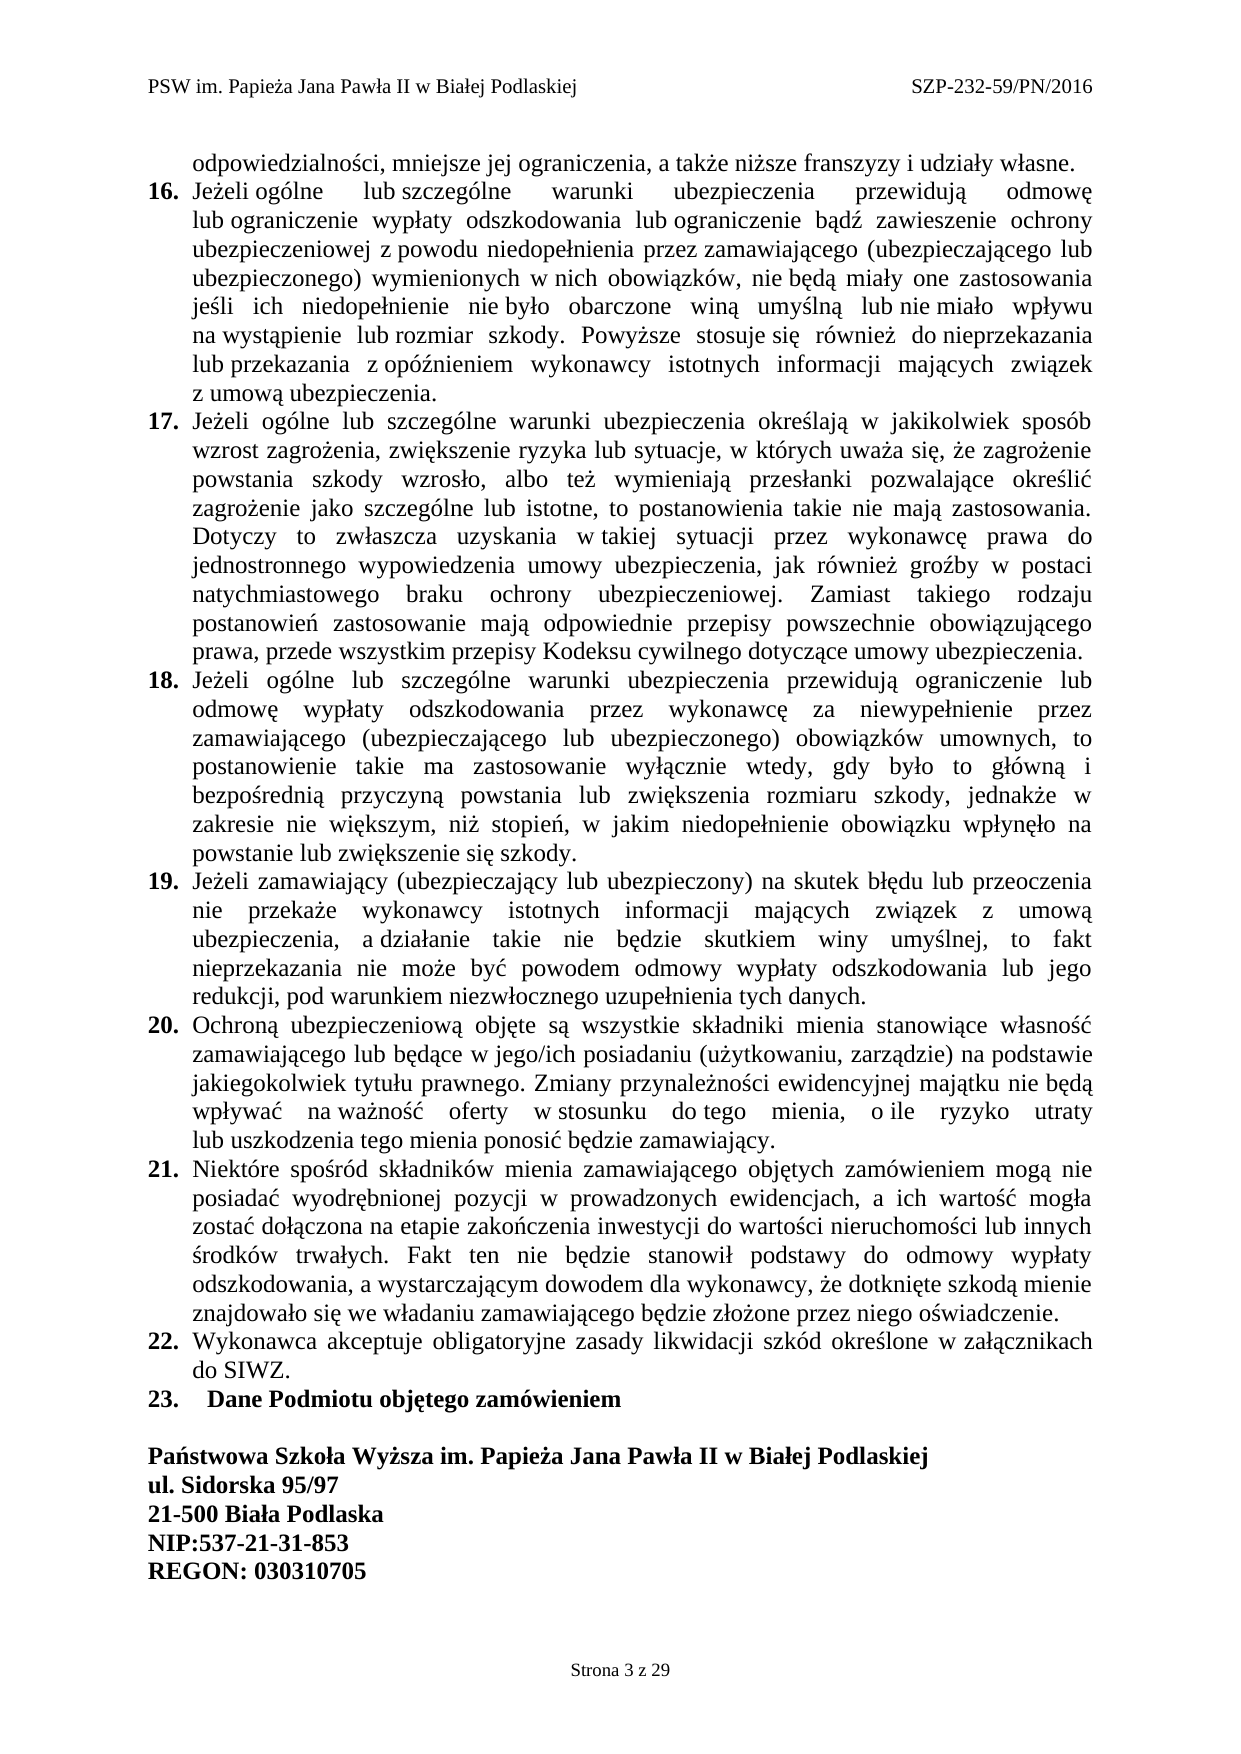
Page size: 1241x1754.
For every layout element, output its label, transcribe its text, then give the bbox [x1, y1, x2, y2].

list Ochroną ubezpieczeniową objęte są wszystkie składniki mienia stanowiące własność zamawiającego lub będące w jego/ich posiadaniu (użytkowaniu, zarządzie) na podstawie jakiegokolwiek tytułu prawnego. Zmiany przynależności ewidencyjnej majątku nie będą wpływać na ważność oferty w stosunku do tego mienia, o ile ryzyko utraty lub uszkodzenia tego mienia ponosić będzie zamawiający. [148, 1010, 1093, 1154]
list Jeżeli ogólne lub szczególne warunki ubezpieczenia przewidują odmowę lub ograniczenie wypłaty odszkodowania lub ograniczenie bądź zawieszenie ochrony ubezpieczeniowej z powodu niedopełnienia przez zamawiającego (ubezpieczającego lub ubezpieczonego) wymienionych w nich obowiązków, nie będą miały one zastosowania jeśli ich niedopełnienie nie było obarczone winą umyślną lub nie miało wpływu na wystąpienie lub rozmiar szkody. Powyższe stosuje się również do nieprzekazania lub przekazania z opóźnieniem wykonawcy istotnych informacji mających związek z umową ubezpieczenia. [148, 176, 1093, 406]
list Jeżeli zamawiający (ubezpieczający lub ubezpieczony) na skutek błędu lub przeoczenia nie przekaże wykonawcy istotnych informacji mających związek z umową ubezpieczenia, a działanie takie nie będzie skutkiem winy umyślnej, to fakt nieprzekazania nie może być powodem odmowy wypłaty odszkodowania lub jego redukcji, pod warunkiem niezwłocznego uzupełnienia tych danych. [148, 866, 1093, 1010]
text Państwowa Szkoła Wyższa im. Papieża Jana Pawła II w Białej Podlaskiej [148, 1441, 1093, 1470]
list Niektóre spośród składników mienia zamawiającego objętych zamówieniem mogą nie posiadać wyodrębnionej pozycji w prowadzonych ewidencjach, a ich wartość mogła zostać dołączona na etapie zakończenia inwestycji do wartości nieruchomości lub innych środków trwałych. Fakt ten nie będzie stanowił podstawy do odmowy wypłaty odszkodowania, a wystarczającym dowodem dla wykonawcy, że dotknięte szkodą mienie znajdowało się we władaniu zamawiającego będzie złożone przez niego oświadczenie. [148, 1154, 1093, 1326]
text 21-500 Biała Podlaska [148, 1499, 1093, 1528]
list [148, 148, 1093, 176]
list Jeżeli ogólne lub szczególne warunki ubezpieczenia przewidują ograniczenie lub odmowę wypłaty odszkodowania przez wykonawcę za niewypełnienie przez zamawiającego (ubezpieczającego lub ubezpieczonego) obowiązków umownych, to postanowienie takie ma zastosowanie wyłącznie wtedy, gdy było to główną i bezpośrednią przyczyną powstania lub zwiększenia rozmiaru szkody, jednakże w zakresie nie większym, niż stopień, w jakim niedopełnienie obowiązku wpłynęło na powstanie lub zwiększenie się szkody. [148, 665, 1093, 866]
text ul. Sidorska 95/97 [148, 1470, 1093, 1499]
list Dane Podmiotu objętego zamówieniem [148, 1384, 1093, 1413]
text NIP:537-21-31-853 REGON: 030310705 [148, 1528, 1093, 1585]
list Jeżeli ogólne lub szczególne warunki ubezpieczenia określają w jakikolwiek sposób wzrost zagrożenia, zwiększenie ryzyka lub sytuacje, w których uważa się, że zagrożenie powstania szkody wzrosło, albo też wymieniają przesłanki pozwalające określić zagrożenie jako szczególne lub istotne, to postanowienia takie nie mają zastosowania. Dotyczy to zwłaszcza uzyskania w takiej sytuacji przez wykonawcę prawa do jednostronnego wypowiedzenia umowy ubezpieczenia, jak również groźby w postaci natychmiastowego braku ochrony ubezpieczeniowej. Zamiast takiego rodzaju postanowień zastosowanie mają odpowiednie przepisy powszechnie obowiązującego prawa, przede wszystkim przepisy Kodeksu cywilnego dotyczące umowy ubezpieczenia. [148, 406, 1093, 665]
list Wykonawca akceptuje obligatoryjne zasady likwidacji szkód określone w załącznikach do SIWZ. [148, 1326, 1093, 1384]
